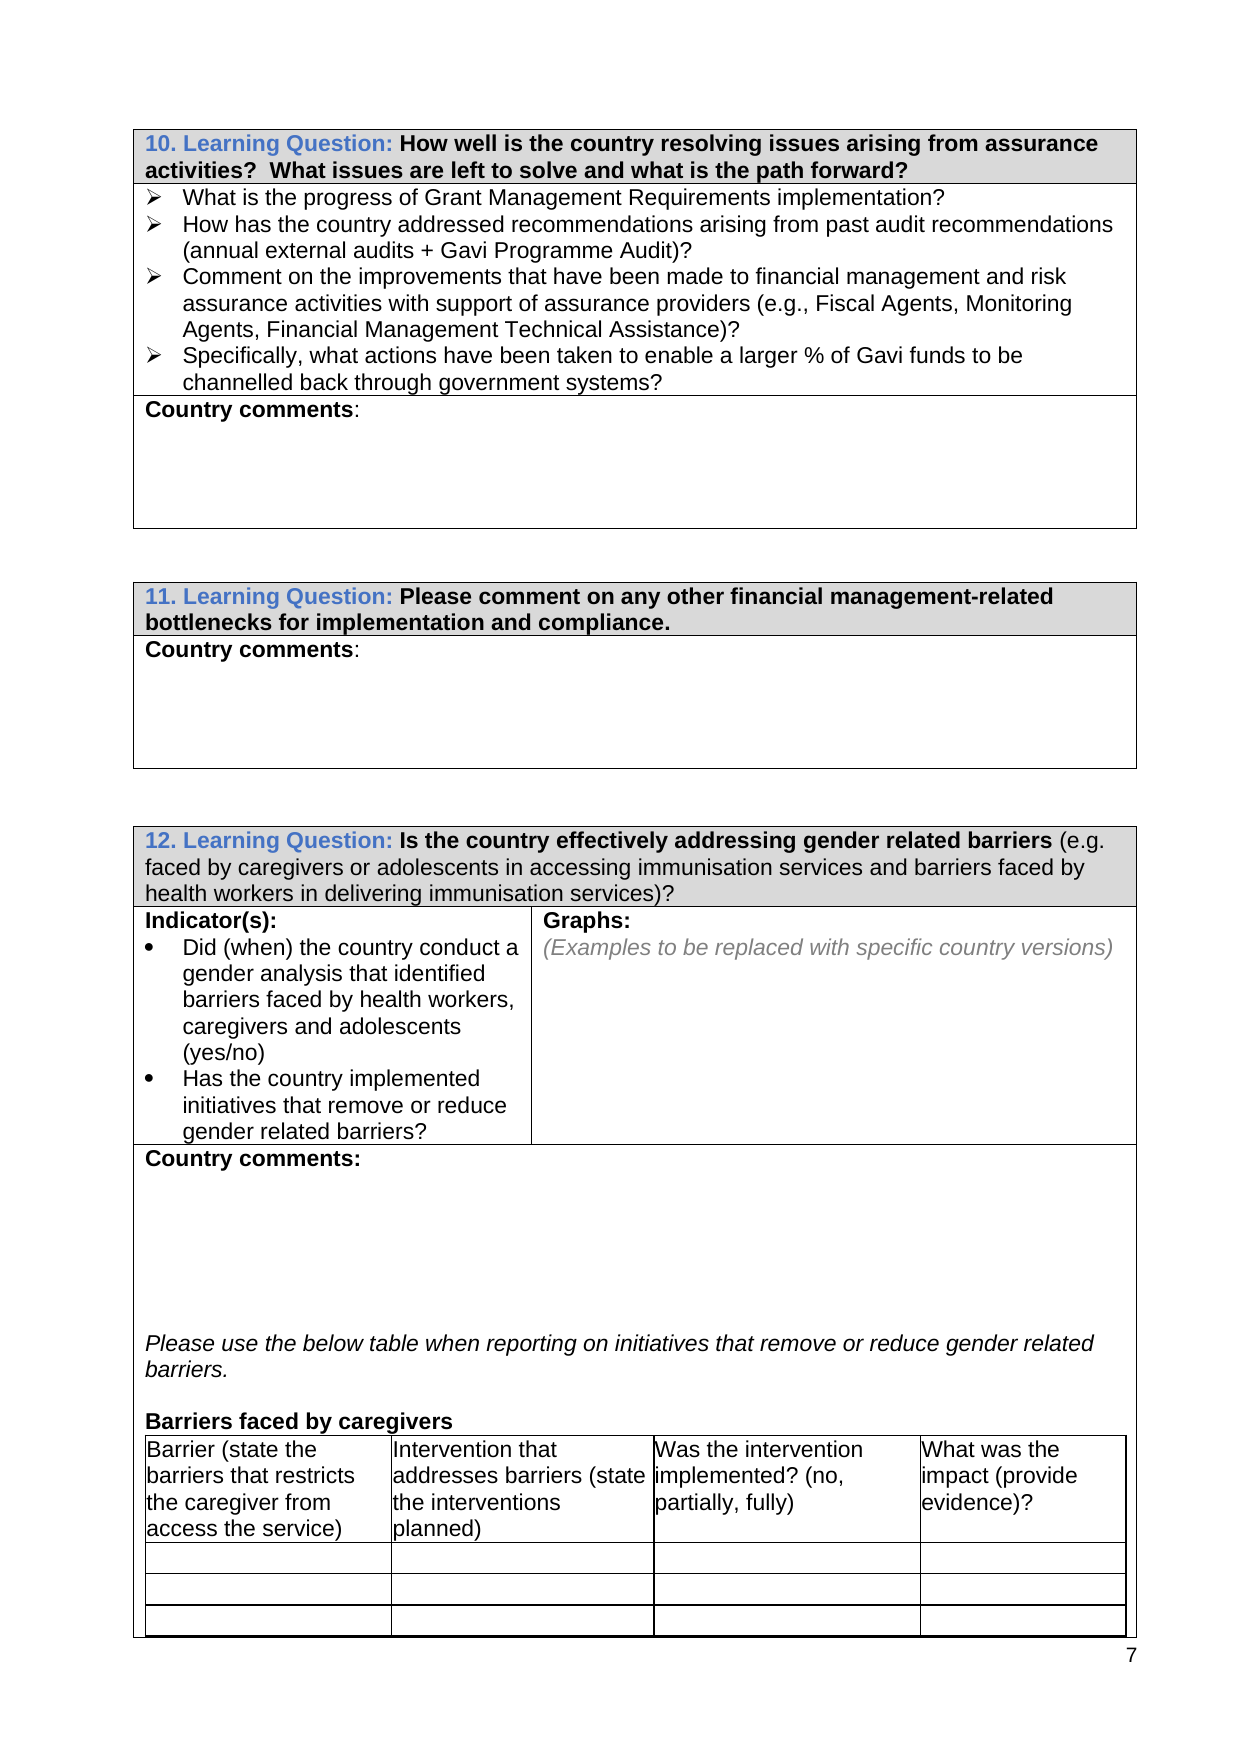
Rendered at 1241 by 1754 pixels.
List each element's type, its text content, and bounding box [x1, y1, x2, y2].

table_cell Country comments: [134, 396, 1136, 528]
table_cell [134, 1145, 1136, 1637]
table_cell Indicator(s): Did (when) the country conduct a gender analysis that identified barriers faced by health workers, caregivers and adolescents (yes/no) Has the country implemented initiatives that remove or reduce gender related barriers? [134, 907, 531, 1144]
table_header 10. Learning Question: How well is the country resolving issues arising from assurance activities? What issues are left to solve and what is the path forward? [134, 130, 1136, 183]
table_cell Country comments: [134, 636, 1136, 768]
table_cell What is the progress of Grant Management Requirements implementation? How has the country addressed recommendations arising from past audit recommendations (annual external audits + Gavi Programme Audit)? Comment on the improvements that have been made to financial management and risk assurance activities with support of assurance providers (e.g., Fiscal Agents, Monitoring Agents, Financial Management Technical Assistance)? Specifically, what actions have been taken to enable a larger % of Gavi funds to be channelled back through government systems? [134, 184, 1136, 395]
table_cell Graphs: (Examples to be replaced with specific country versions) [532, 907, 1136, 1144]
table_header 11. Learning Question: Please comment on any other financial management-related bottlenecks for implementation and compliance. [134, 583, 1136, 635]
table_header 12. Learning Question: Is the country effectively addressing gender related barriers (e.g. faced by caregivers or adolescents in accessing immunisation services and barriers faced by health workers in delivering immunisation services)? [134, 827, 1136, 906]
